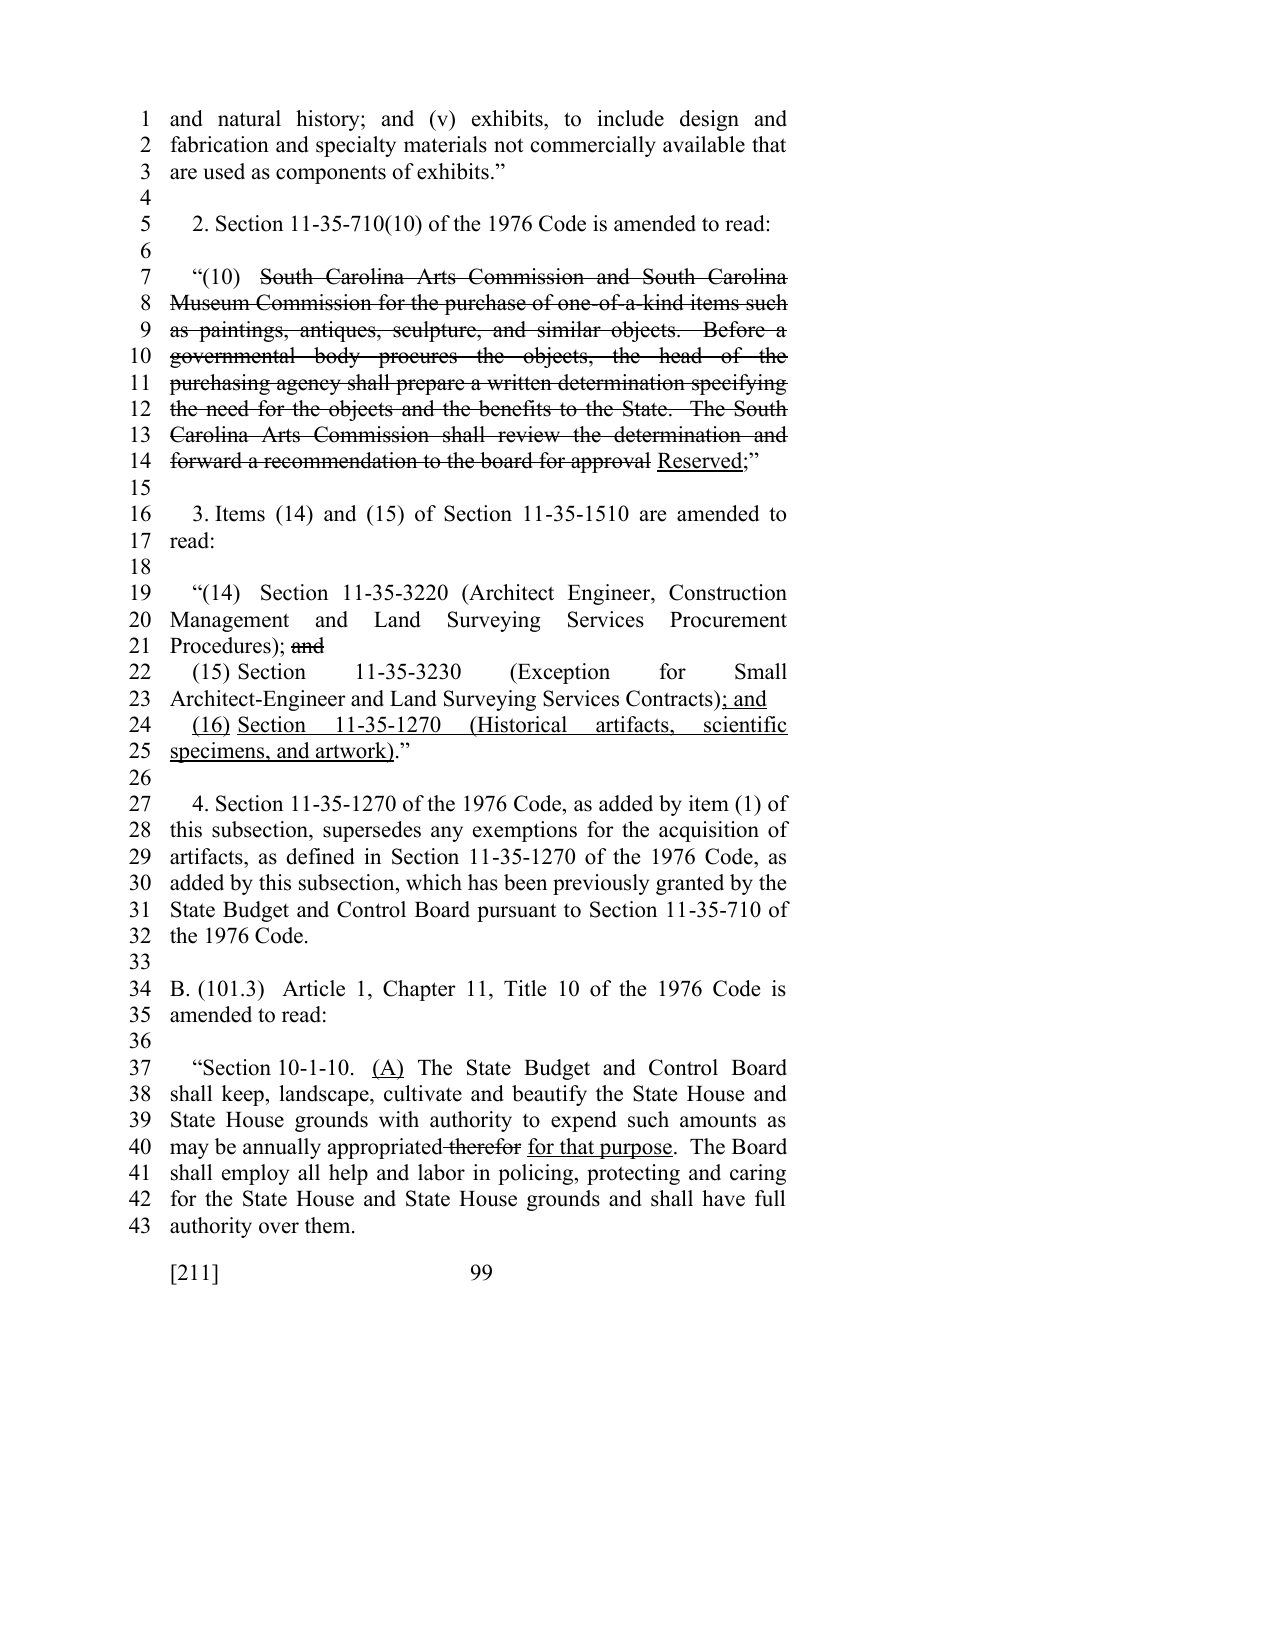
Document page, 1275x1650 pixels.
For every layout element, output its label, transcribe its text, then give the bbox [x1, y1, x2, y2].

text B. (101.3) Article 1, Chapter 11, Title 10 of the 1976 Code is amended to read: [169, 975, 787, 1027]
text 4. Section 11-35-1270 of the 1976 Code, as added by item (1) of this subsection, supersedes any exemptions for the acquisition of artifacts, as defined in Section 11-35-1270 of the 1976 Code, as added by this subsection, which has been previously granted by the State Budget and Control Board pursuant to Section 11-35-710 of the 1976 Code. [169, 790, 787, 948]
text 3. Items (14) and (15) of Section 11-35-1510 are amended to read: [169, 500, 787, 553]
text (16) Section 11-35-1270 (Historical artifacts, scientific specimens, and artwork).” [169, 711, 787, 764]
text (15) Section 11-35-3230 (Exception for Small Architect-Engineer and Land Surveying Services Contracts); and [169, 658, 787, 711]
text “Section 10-1-10. (A) The State Budget and Control Board shall keep, landscape, cultivate and beautify the State House and State House grounds with authority to expend such amounts as may be annually appropriated therefor for that purpose. The Board shall employ all help and labor in policing, protecting and caring for the State House and State House grounds and shall have full authority over them. [169, 1054, 787, 1238]
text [169, 105, 787, 184]
text 2. Section 11-35-710(10) of the 1976 Code is amended to read: [169, 210, 787, 237]
text “(14) Section 11-35-3220 (Architect Engineer, Construction Management and Land Surveying Services Procurement Procedures); and [169, 579, 787, 658]
